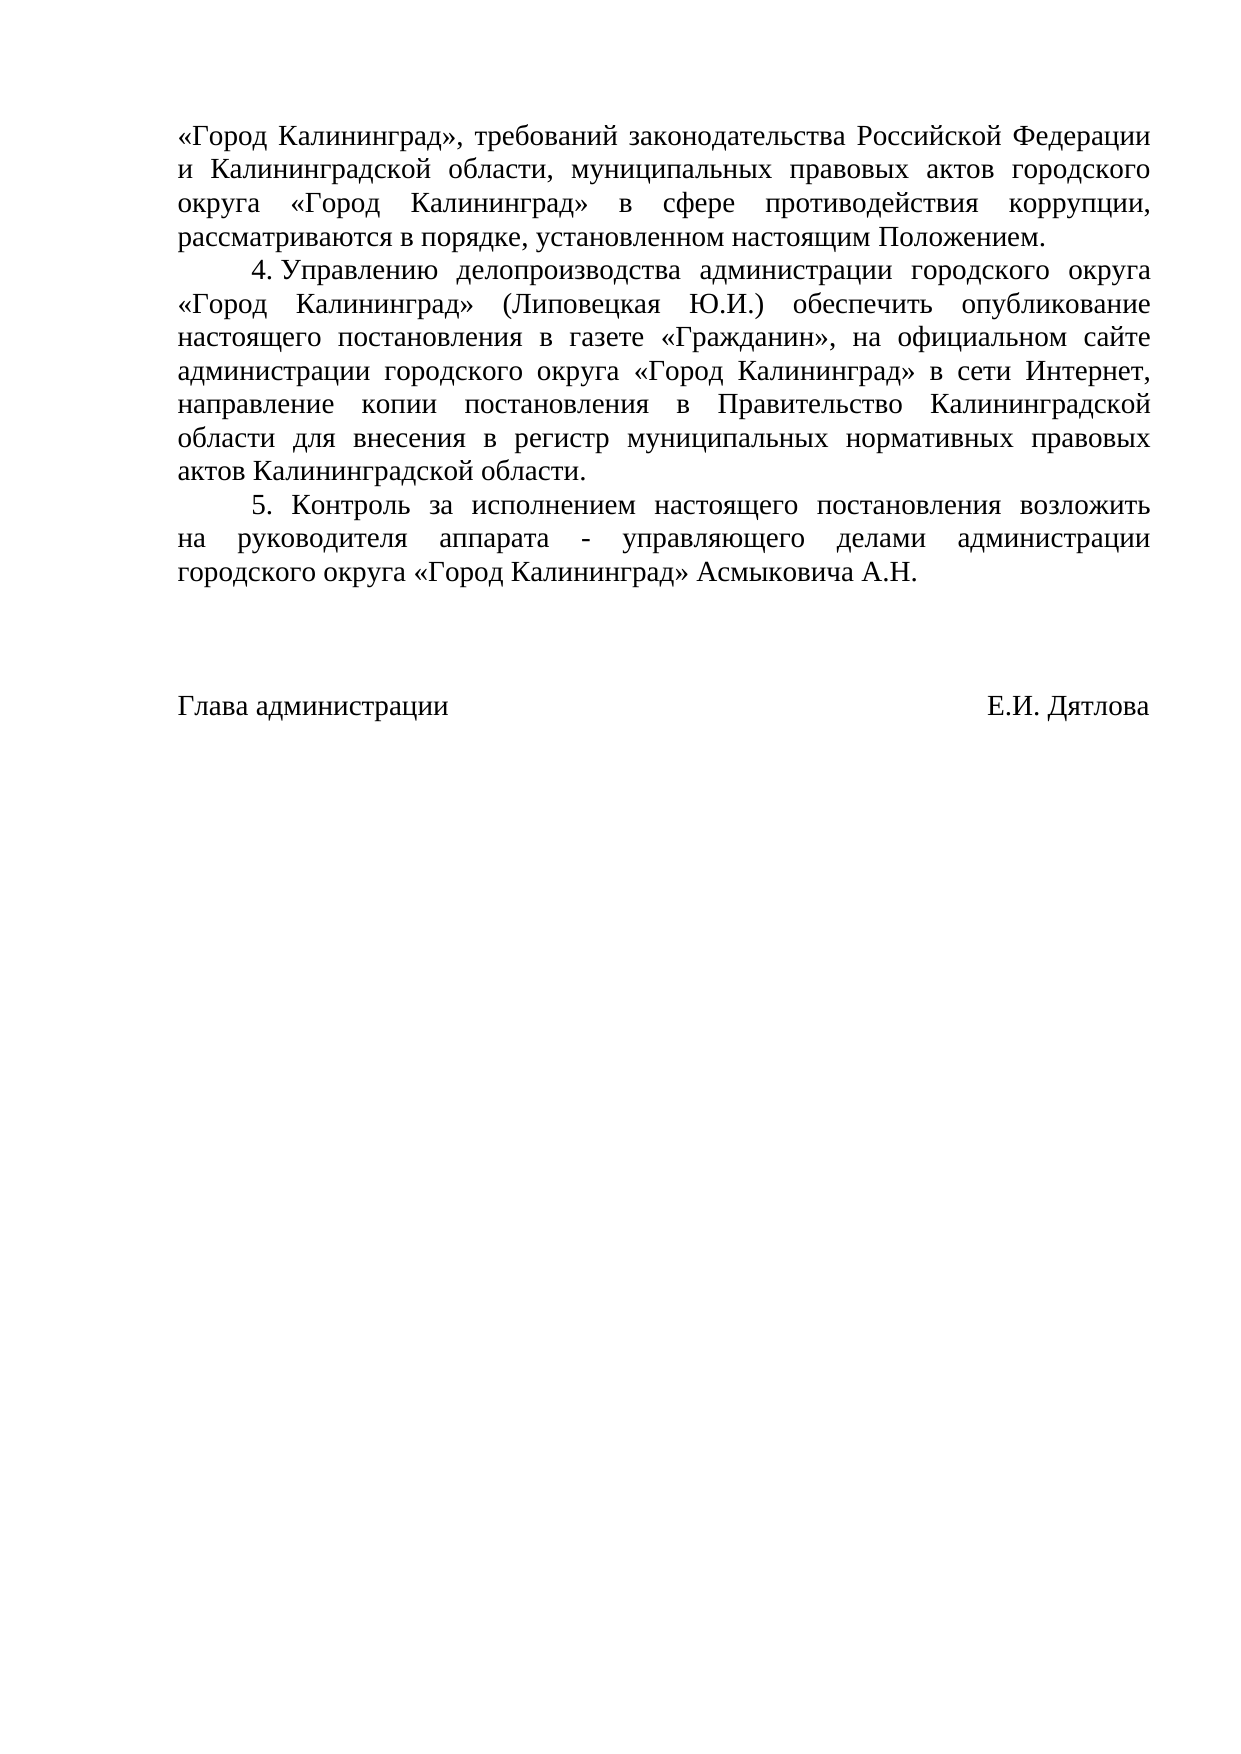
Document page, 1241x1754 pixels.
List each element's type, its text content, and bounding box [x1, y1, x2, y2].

text 4. Управлению делопроизводства администрации городского округа «Город Калининград» (Липовецкая Ю.И.) обеспечить опубликование настоящего постановления в газете «Гражданин», на официальном сайте администрации городского округа «Город Калининград» в сети Интернет, направление копии постановления в Правительство Калининградской области для внесения в регистр муниципальных нормативных правовых актов Калининградской области. [177, 252, 1152, 487]
text Глава администрации Е.И. Дятлова [177, 688, 1152, 722]
text 5. Контроль за исполнением настоящего постановления возложить на руководителя аппарата - управляющего делами администрации городского округа «Город Калининград» Асмыковича А.Н. [177, 487, 1152, 588]
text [177, 118, 1152, 252]
